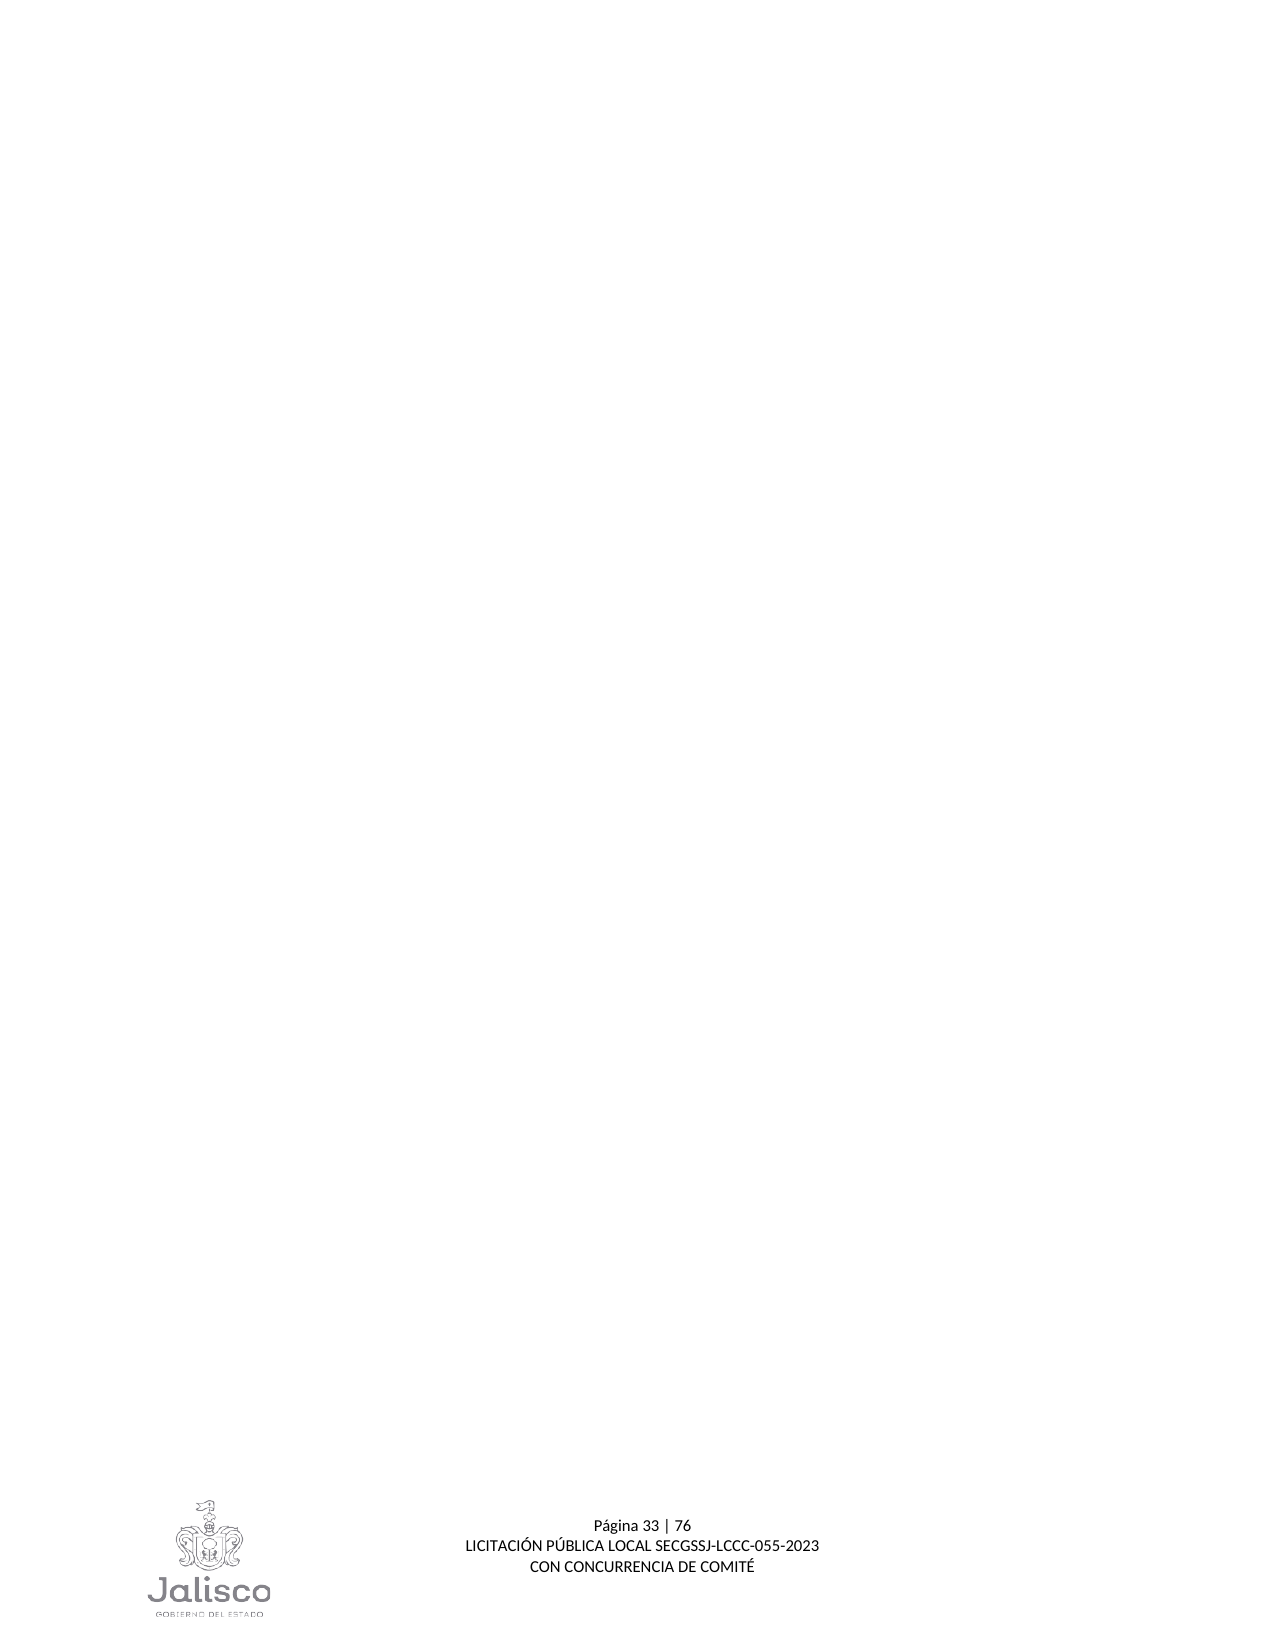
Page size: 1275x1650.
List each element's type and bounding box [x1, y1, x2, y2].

picture [147, 1500, 271, 1617]
